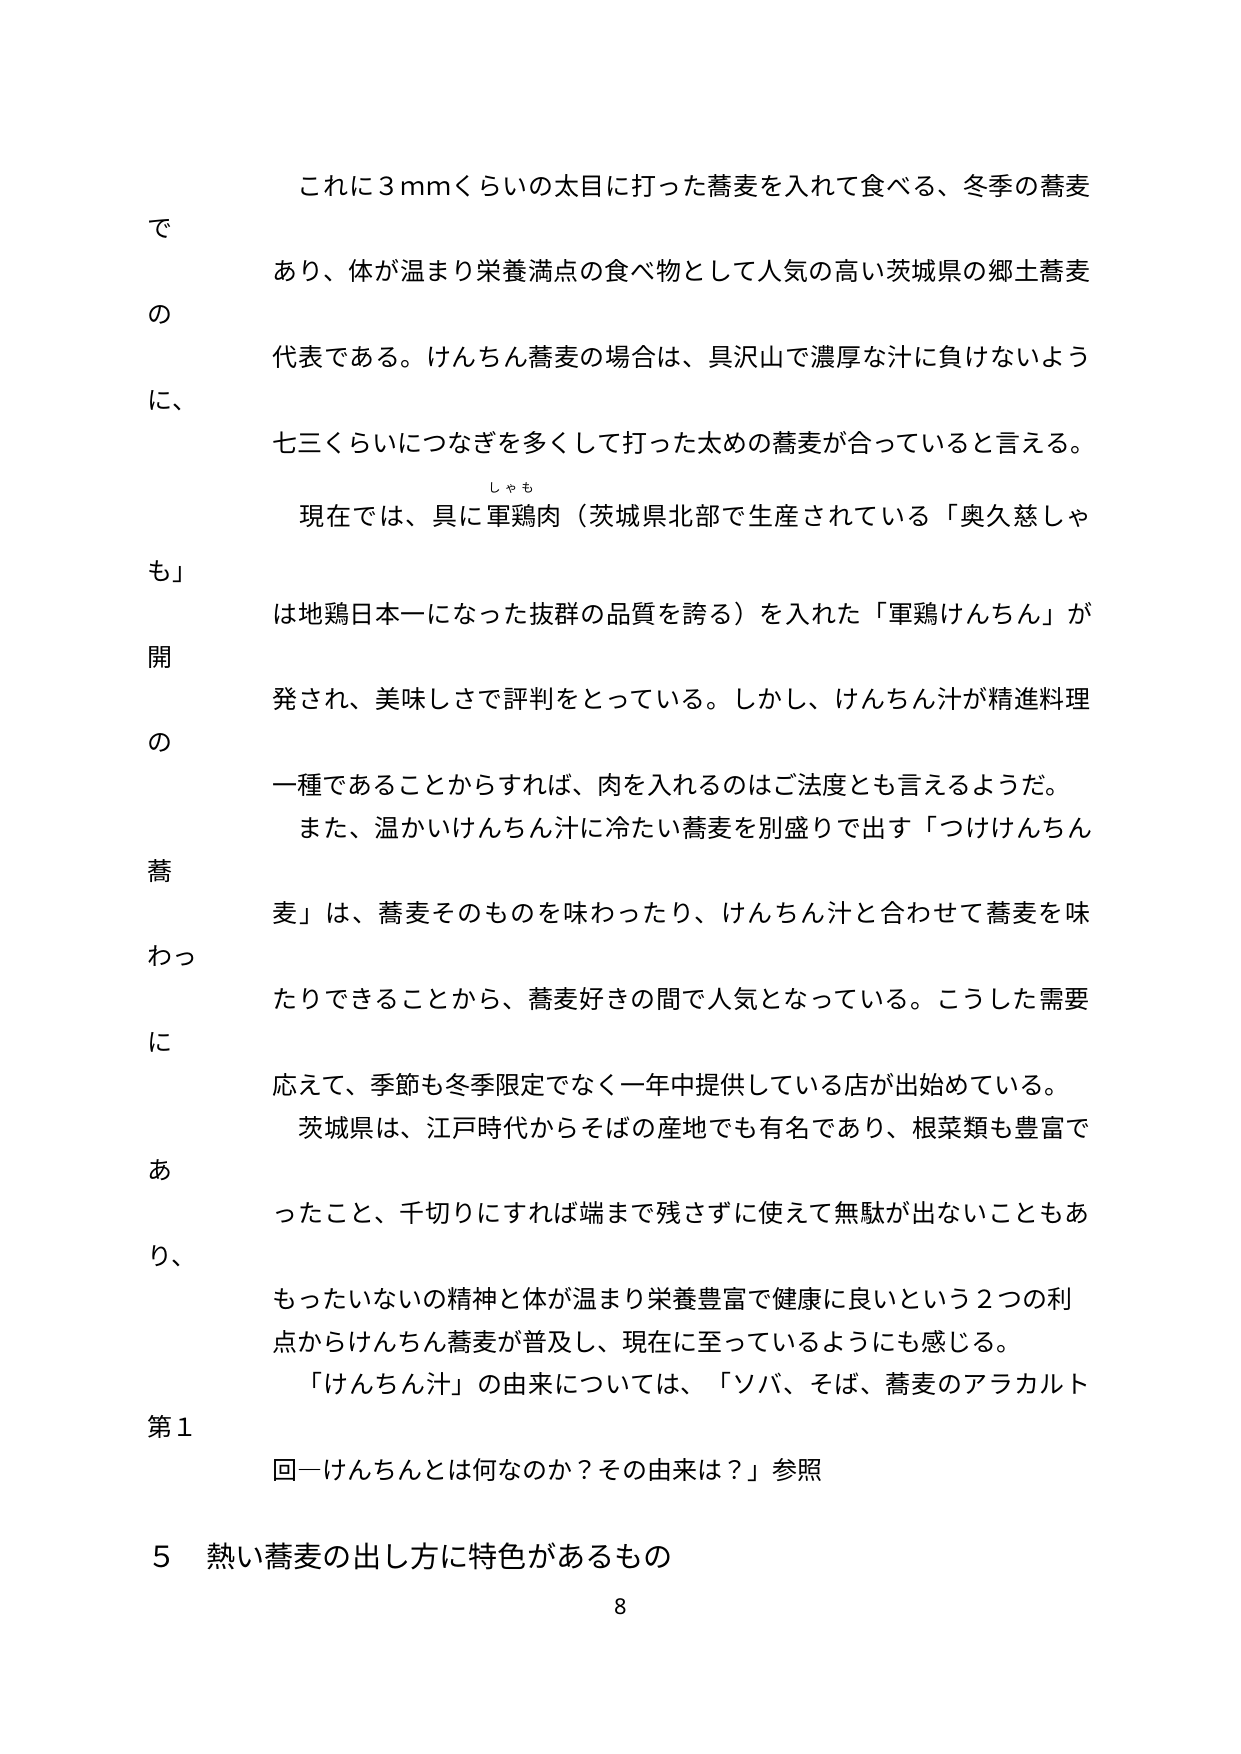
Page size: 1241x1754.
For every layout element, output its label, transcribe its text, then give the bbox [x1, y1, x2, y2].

text 点からけんちん蕎麦が普及し、現在に至っているようにも感じる。 [148, 1319, 1092, 1362]
text 麦」は、蕎麦そのものを味わったり、けんちん汁と合わせて蕎麦を味わっ [148, 891, 1092, 976]
text たりできることから、蕎麦好きの間で人気となっている。こうした需要に [148, 976, 1092, 1062]
text ったこと、千切りにすれば端まで残さずに使えて無駄が出ないこともあり、 [148, 1190, 1092, 1276]
text ５ 熱い蕎麦の出し方に特色があるもの [148, 1533, 1092, 1576]
text これに３ｍｍくらいの太目に打った蕎麦を入れて食べる、冬季の蕎麦で [148, 163, 1092, 248]
text 現在では、具に肉（茨城県北部で生産されている「奥久慈しゃも」 [148, 463, 1092, 591]
text は地鶏日本一になった抜群の品質を誇る）を入れた「軍鶏けんちん」が開 [148, 591, 1092, 677]
text 「けんちん汁」の由来については、「ソバ、そば、蕎麦のアラカルト第１ [148, 1362, 1092, 1447]
text あり、体が温まり栄養満点の食べ物として人気の高い茨城県の郷土蕎麦の [148, 248, 1092, 334]
text 一種であることからすれば、肉を入れるのはご法度とも言えるようだ。 [148, 762, 1092, 805]
text 発され、美味しさで評判をとっている。しかし、けんちん汁が精進料理の [148, 677, 1092, 762]
text 応えて、季節も冬季限定でなく一年中提供している店が出始めている。 [148, 1062, 1092, 1105]
text 七三くらいにつなぎを多くして打った太めの蕎麦が合っていると言える。 [148, 420, 1092, 463]
text もったいないの精神と体が温まり栄養豊富で健康に良いという２つの利 [148, 1276, 1092, 1319]
text 茨城県は、江戸時代からそばの産地でも有名であり、根菜類も豊富であ [148, 1105, 1092, 1190]
text 回―けんちんとは何なのか？その由来は？」参照 [148, 1447, 1092, 1490]
text また、温かいけんちん汁に冷たい蕎麦を別盛りで出す「つけけんちん蕎 [148, 805, 1092, 891]
text 代表である。けんちん蕎麦の場合は、具沢山で濃厚な汁に負けないように、 [148, 334, 1092, 420]
